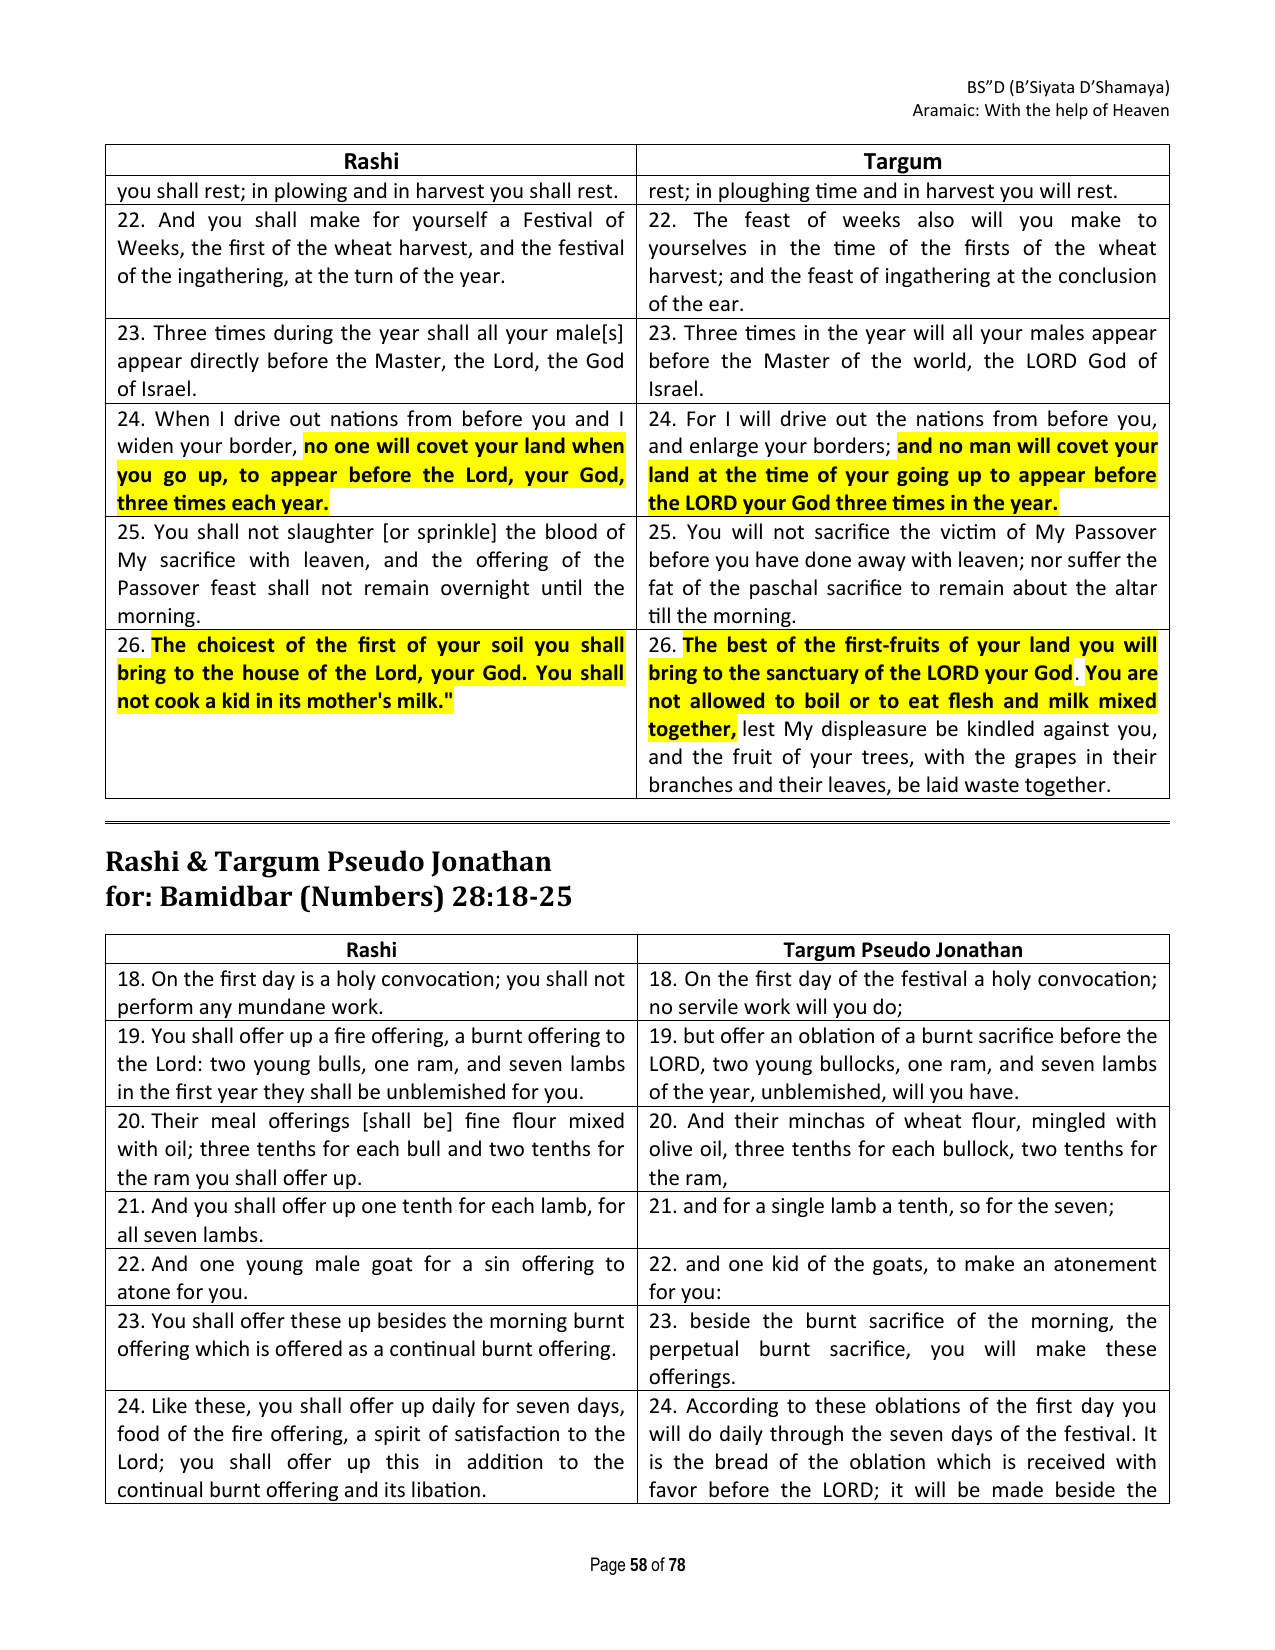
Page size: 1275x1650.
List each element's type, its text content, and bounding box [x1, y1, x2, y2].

text Rashi & Targum Pseudo Jonathan [105, 844, 1170, 878]
table_cell 19. but offer an oblation of a burnt sacrifice before the LORD, two young bullocks, one ram, and seven lambs of the year, unblemished, will you have. [638, 1021, 1169, 1106]
table_cell 18. On the first day is a holy convocation; you shall not perform any mundane work. [106, 964, 637, 1020]
table_cell 26. The best of the first-fruits of your land you will bring to the sanctuary of the LORD your God. You are not allowed to boil or to eat flesh and milk mixed together, lest My displeasure be kindled against you, and the fruit of your trees, with the grapes in their branches and their leaves, be laid waste together. [637, 630, 1169, 798]
table_cell 23. Three times during the year shall all your male[s] appear directly before the Master, the Lord, the God of Israel. [106, 319, 636, 403]
table_cell 18. On the first day of the festival a holy convocation; no servile work will you do; [638, 964, 1169, 1020]
table_cell 24. For I will drive out the nations from before you, and enlarge your borders; and no man will covet your land at the time of your going up to appear before the LORD your God three times in the year. [637, 404, 1169, 516]
table_cell 24. When I drive out nations from before you and I widen your border, no one will covet your land when you go up, to appear before the Lord, your God, three times each year. [106, 404, 636, 516]
table_header Targum [637, 145, 1169, 175]
table_cell 22. And you shall make for yourself a Festival of Weeks, the first of the wheat harvest, and the festival of the ingathering, at the turn of the year. [106, 205, 636, 317]
table_cell 25. You shall not slaughter [or sprinkle] the blood of My sacrifice with leaven, and the offering of the Passover feast shall not remain overnight until the morning. [106, 517, 636, 629]
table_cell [637, 176, 1169, 204]
table_cell 23. Three times in the year will all your males appear before the Master of the world, the LORD God of Israel. [637, 319, 1169, 403]
table_cell 23. beside the burnt sacrifice of the morning, the perpetual burnt sacrifice, you will make these offerings. [638, 1306, 1169, 1390]
table_cell 23. You shall offer these up besides the morning burnt offering which is offered as a continual burnt offering. [106, 1306, 637, 1390]
table_header Rashi [106, 935, 637, 963]
table_cell 22. And one young male goat for a sin offering to atone for you. [106, 1249, 637, 1305]
table_cell 21. And you shall offer up one tenth for each lamb, for all seven lambs. [106, 1192, 637, 1248]
table_cell 20. Their meal offerings [shall be] fine flour mixed with oil; three tenths for each bull and two tenths for the ram you shall offer up. [106, 1107, 637, 1191]
table_header Rashi [106, 145, 636, 175]
table_header Targum Pseudo Jonathan [638, 935, 1169, 963]
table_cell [106, 1391, 637, 1503]
table_cell 20. And their minchas of wheat flour, mingled with olive oil, three tenths for each bullock, two tenths for the ram, [638, 1107, 1169, 1191]
text for: Bamidbar (Numbers) 28:18-25‎ [105, 878, 1170, 914]
table_cell 25. You will not sacrifice the victim of My Passover before you have done away with leaven; nor suffer the fat of the paschal sacrifice to remain about the altar till the morning. [637, 517, 1169, 629]
table_cell 22. and one kid of the goats, to make an atonement for you: [638, 1249, 1169, 1305]
table_cell 21. and for a single lamb a tenth, so for the seven; [638, 1192, 1169, 1248]
table_cell 19. You shall offer up a fire offering, a burnt offering to the Lord: two young bulls, one ram, and seven lambs in the first year they shall be unblemished for you. [106, 1021, 637, 1106]
table_cell 26. The choicest of the first of your soil you shall bring to the house of the Lord, your God. You shall not cook a kid in its mother's milk." [106, 630, 636, 798]
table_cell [638, 1391, 1169, 1503]
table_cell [106, 176, 636, 204]
table_cell 22. The feast of weeks also will you make to yourselves in the time of the firsts of the wheat harvest; and the feast of ingathering at the conclusion of the ear. [637, 205, 1169, 317]
